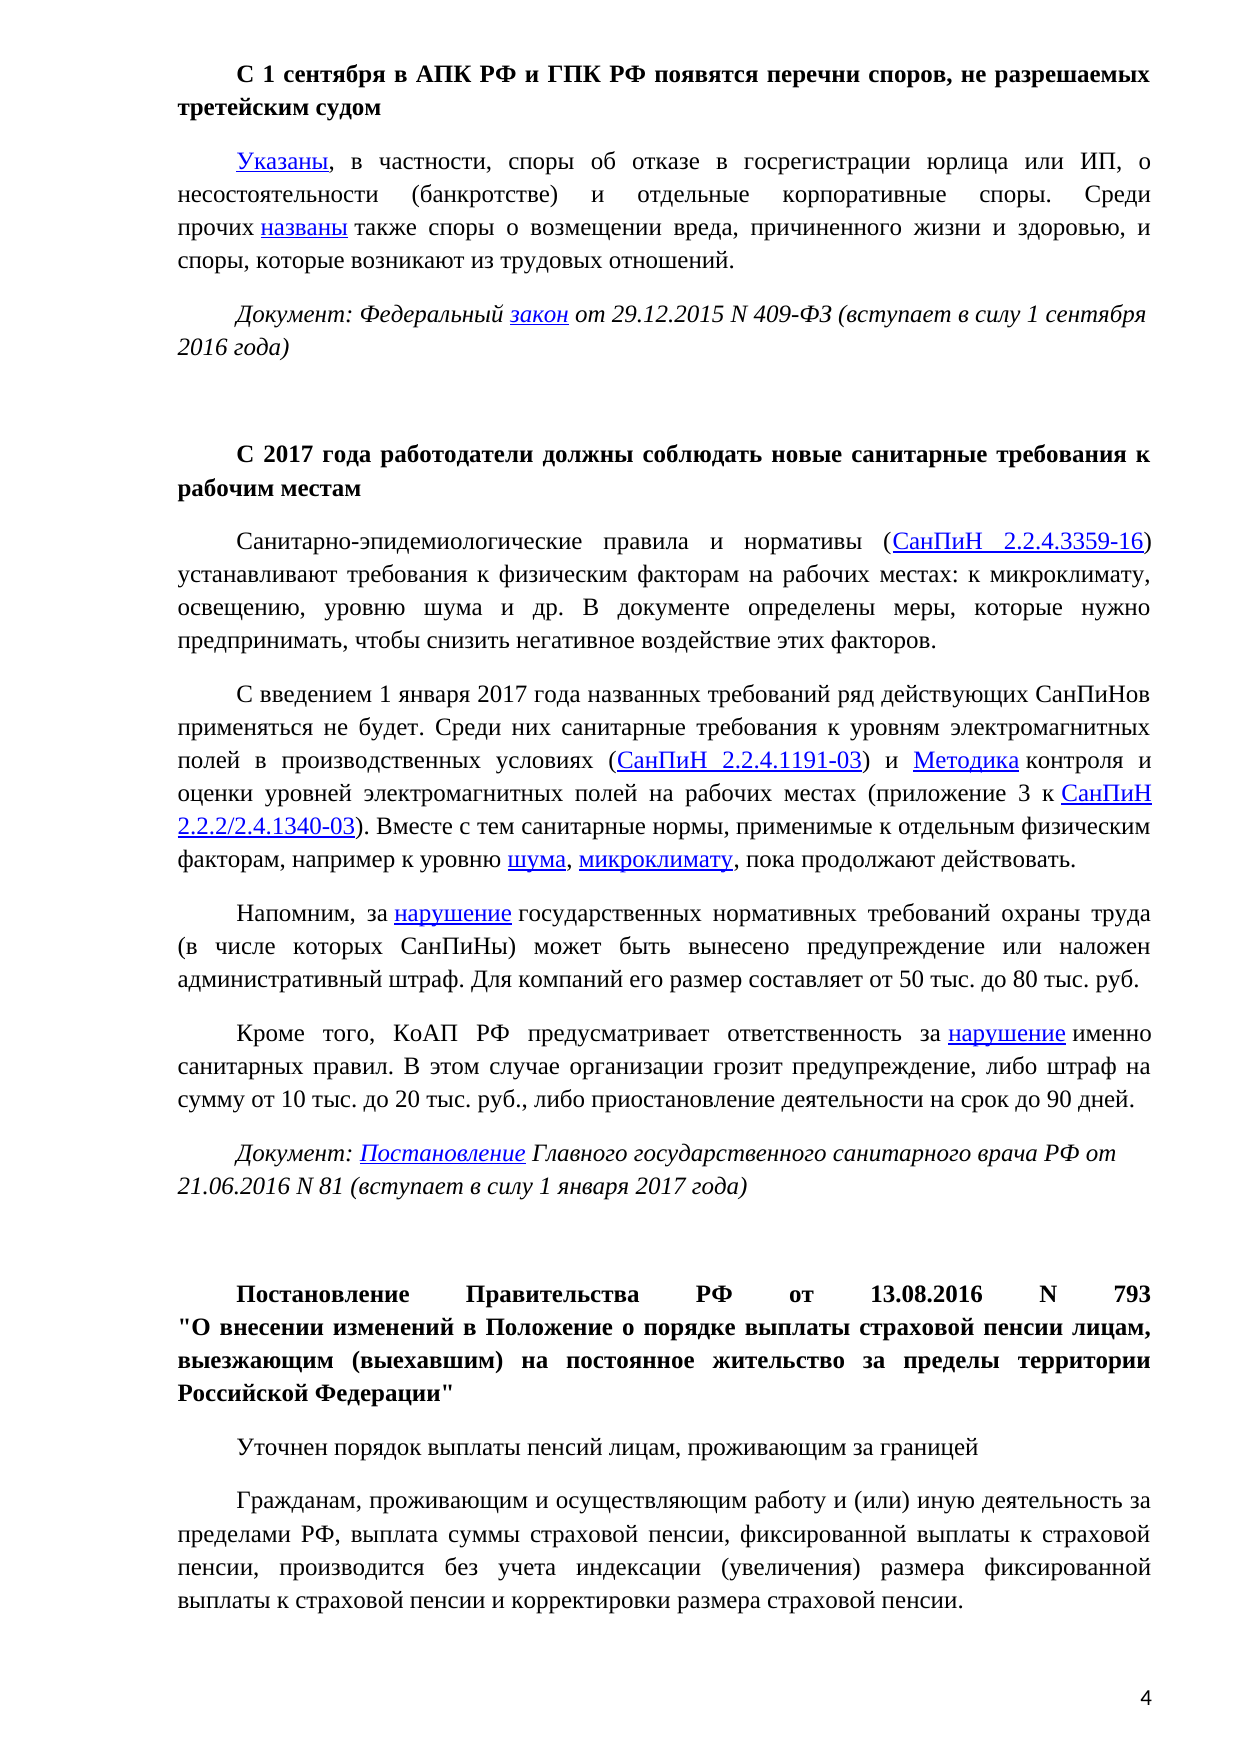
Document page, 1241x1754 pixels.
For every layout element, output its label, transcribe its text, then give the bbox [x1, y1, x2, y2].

text С введением 1 января 2017 года названных требований ряд действующих СанПиНов применяться не будет. Среди них санитарные требования к уровням электромагнитных полей в производственных условиях (СанПиН 2.2.4.1191-03) и Методика контроля и оценки уровней электромагнитных полей на рабочих местах (приложение 3 к СанПиН 2.2.2/2.4.1340-03). Вместе с тем санитарные нормы, применимые к отдельным физическим факторам, например к уровню шума, микроклимату, пока продолжают действовать. [177, 679, 1152, 873]
text Уточнен порядок выплаты пенсий лицам, проживающим за границей [177, 1432, 1152, 1461]
text Документ: Постановление Главного государственного санитарного врача РФ от 21.06.2016 N 81 (вступает в силу 1 января 2017 года) [177, 1138, 1152, 1200]
text С 1 сентября в АПК РФ и ГПК РФ появятся перечни споров, не разрешаемых третейским судом [177, 59, 1152, 121]
text Санитарно-эпидемиологические правила и нормативы (СанПиН 2.2.4.3359-16) устанавливают требования к физическим факторам на рабочих местах: к микроклимату, освещению, уровню шума и др. В документе определены меры, которые нужно предпринимать, чтобы снизить негативное воздействие этих факторов. [177, 526, 1152, 654]
text Указаны, в частности, споры об отказе в госрегистрации юрлица или ИП, о несостоятельности (банкротстве) и отдельные корпоративные споры. Среди прочих названы также споры о возмещении вреда, причиненного жизни и здоровью, и споры, которые возникают из трудовых отношений. [177, 146, 1152, 274]
text Кроме того, КоАП РФ предусматривает ответственность за нарушение именно санитарных правил. В этом случае организации грозит предупреждение, либо штраф на сумму от 10 тыс. до 20 тыс. руб., либо приостановление деятельности на срок до 90 дней. [177, 1018, 1152, 1113]
text Постановление Правительства РФ от 13.08.2016 N 793 "О внесении изменений в Положение о порядке выплаты страховой пенсии лицам, выезжающим (выехавшим) на постоянное жительство за пределы территории Российской Федерации" [177, 1279, 1152, 1407]
text Документ: Федеральный закон от 29.12.2015 N 409-ФЗ (вступает в силу 1 сентября 2016 года) [177, 299, 1152, 361]
text Гражданам, проживающим и осуществляющим работу и (или) иную деятельность за пределами РФ, выплата суммы страховой пенсии, фиксированной выплаты к страховой пенсии, производится без учета индексации (увеличения) размера фиксированной выплаты к страховой пенсии и корректировки размера страховой пенсии. [177, 1486, 1152, 1613]
text С 2017 года работодатели должны соблюдать новые санитарные требования к рабочим местам [177, 439, 1152, 501]
text Напомним, за нарушение государственных нормативных требований охраны труда (в числе которых СанПиНы) может быть вынесено предупреждение или наложен административный штраф. Для компаний его размер составляет от 50 тыс. до 80 тыс. руб. [177, 898, 1152, 993]
